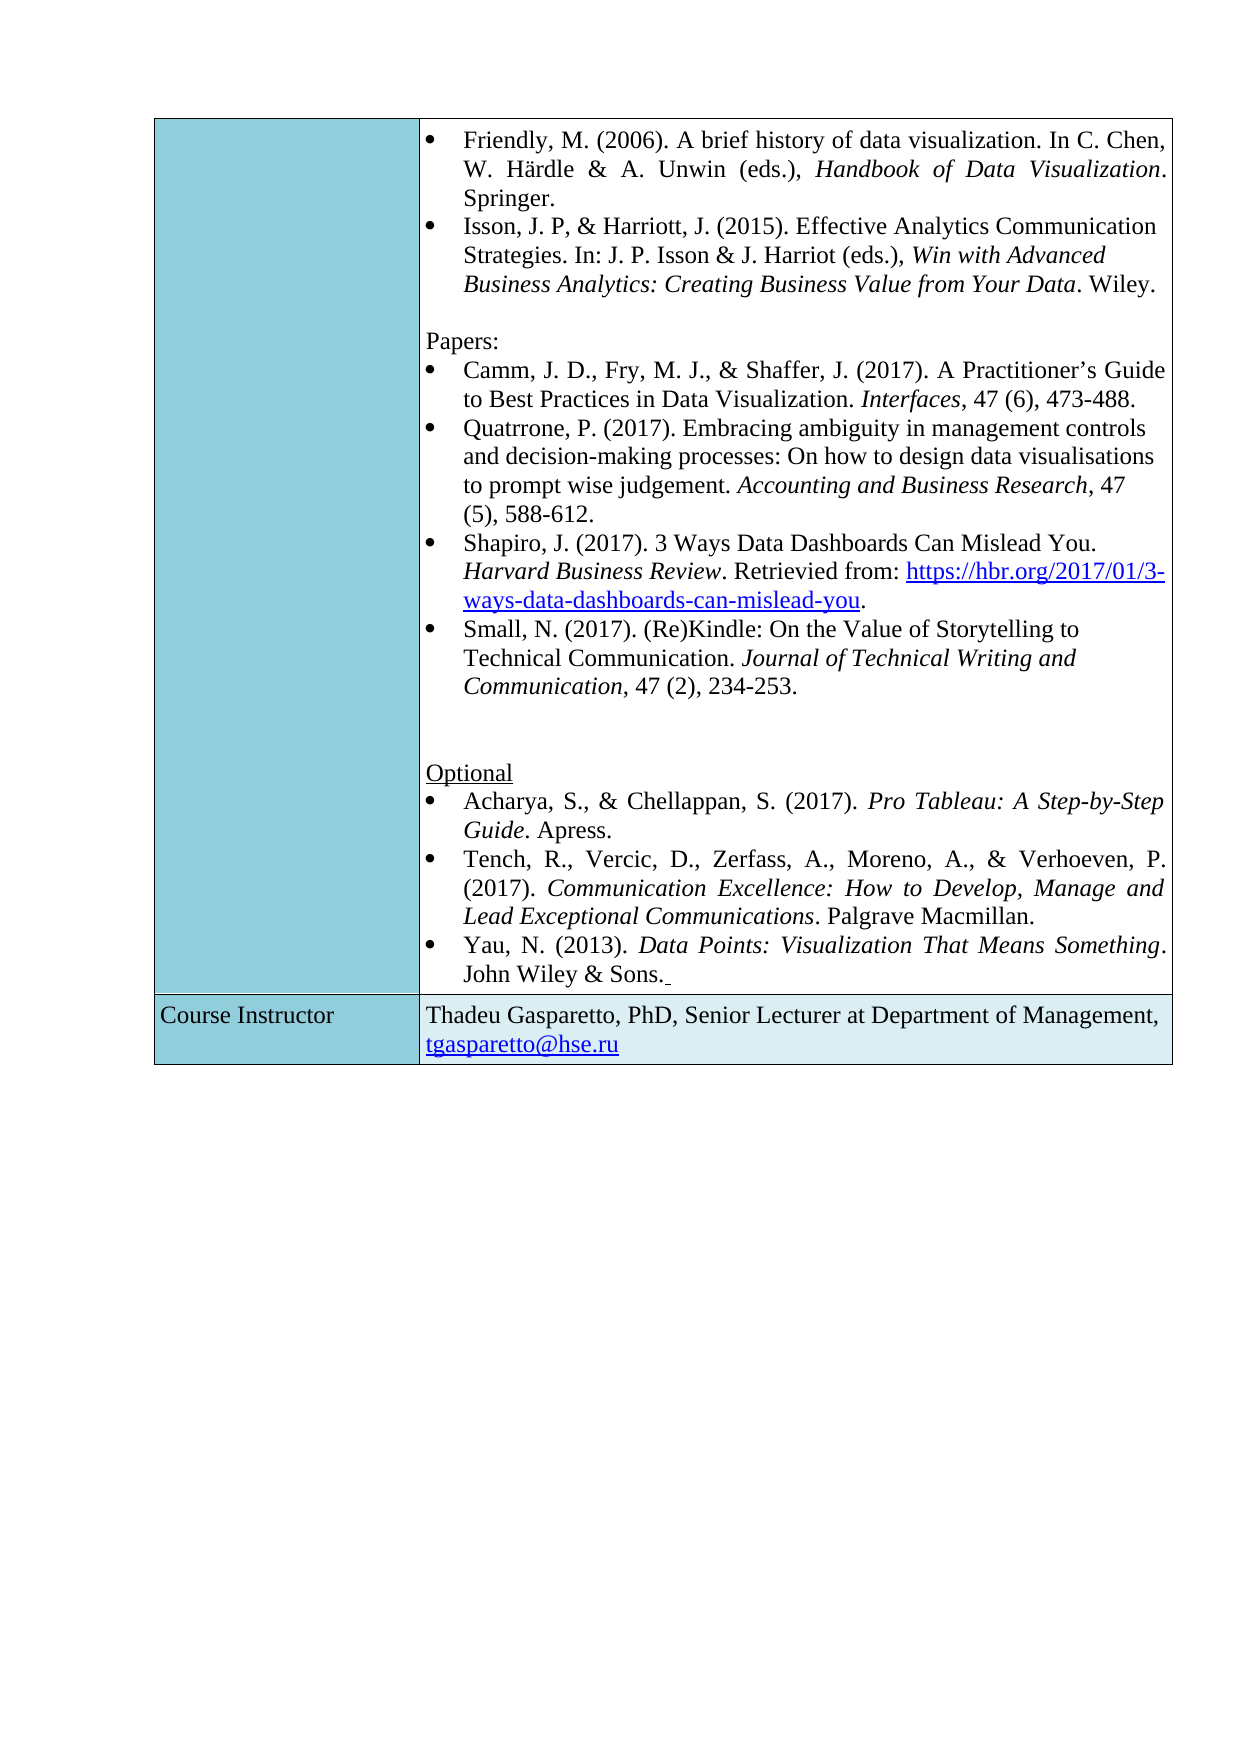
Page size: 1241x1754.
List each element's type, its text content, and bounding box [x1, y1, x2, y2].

table_cell Thadeu Gasparetto, PhD, Senior Lecturer at Department of Management, tgasparetto@hse.ru [420, 995, 1172, 1064]
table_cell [155, 119, 419, 993]
table_cell Course Instructor [155, 995, 419, 1064]
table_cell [420, 119, 1172, 993]
